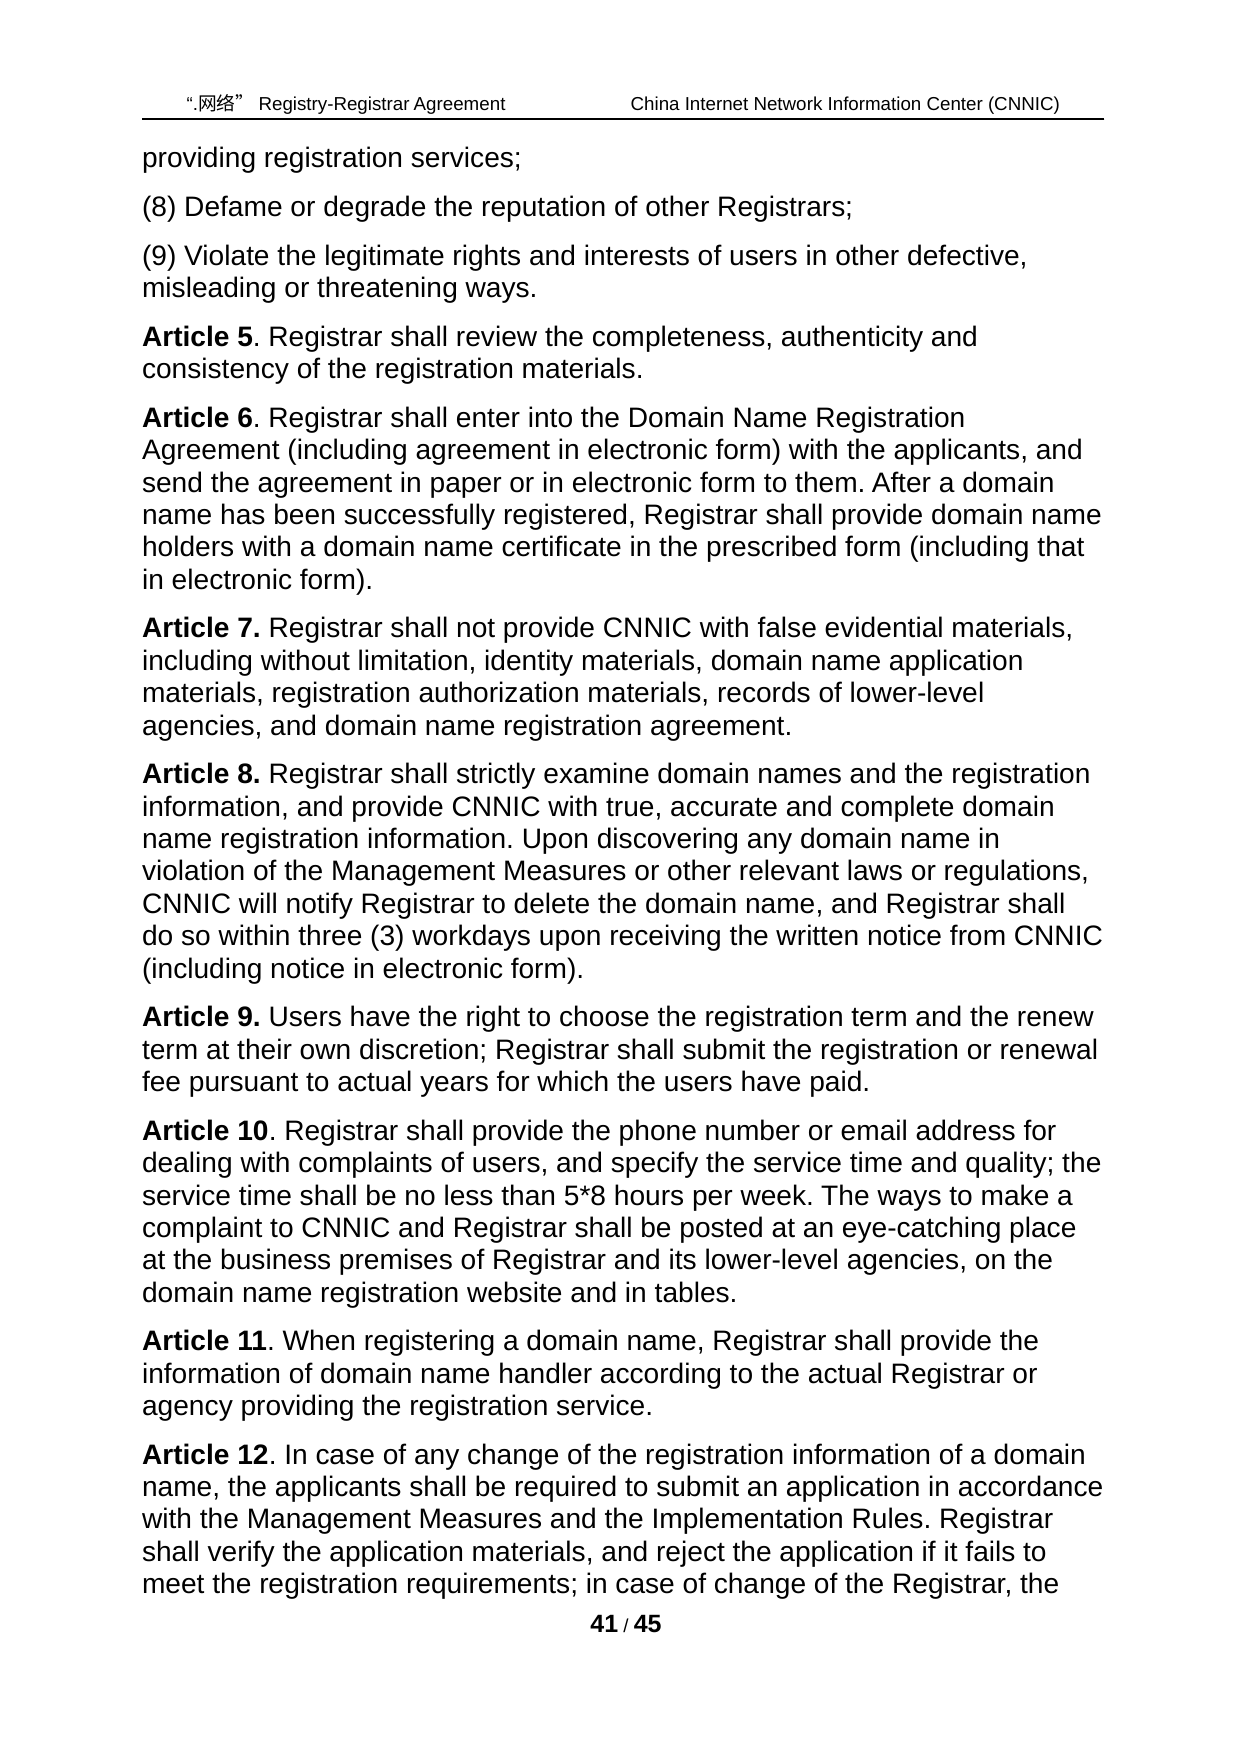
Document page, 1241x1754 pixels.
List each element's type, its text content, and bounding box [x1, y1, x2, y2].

text (9) Violate the legitimate rights and interests of users in other defective, misleading or threatening ways. [142, 239, 1104, 303]
text Article 10. Registrar shall provide the phone number or email address for dealing with complaints of users, and specify the service time and quality; the service time shall be no less than 5*8 hours per week. The ways to make a complaint to CNNIC and Registrar shall be posted at an eye-catching place at the business premises of Registrar and its lower-level agencies, on the domain name registration website and in tables. [142, 1114, 1104, 1308]
text Article 11. When registering a domain name, Registrar shall provide the information of domain name handler according to the actual Registrar or agency providing the registration service. [142, 1324, 1104, 1421]
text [142, 1438, 1104, 1600]
text (8) Defame or degrade the reputation of other Registrars; [142, 190, 1104, 222]
text Article 5. Registrar shall review the completeness, authenticity and consistency of the registration materials. [142, 320, 1104, 384]
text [142, 141, 1104, 174]
text Article 6. Registrar shall enter into the Domain Name Registration Agreement (including agreement in electronic form) with the applicants, and send the agreement in paper or in electronic form to them. After a domain name has been successfully registered, Registrar shall provide domain name holders with a domain name certificate in the prescribed form (including that in electronic form). [142, 401, 1104, 595]
text Article 9. Users have the right to choose the registration term and the renew term at their own discretion; Registrar shall submit the registration or renewal fee pursuant to actual years for which the users have paid. [142, 1000, 1104, 1097]
text Article 8. Registrar shall strictly examine domain names and the registration information, and provide CNNIC with true, accurate and complete domain name registration information. Upon discovering any domain name in violation of the Management Measures or other relevant laws or regulations, CNNIC will notify Registrar to delete the domain name, and Registrar shall do so within three (3) workdays upon receiving the written notice from CNNIC (including notice in electronic form). [142, 757, 1104, 984]
text Article 7. Registrar shall not provide CNNIC with false evidential materials, including without limitation, identity materials, domain name application materials, registration authorization materials, records of lower-level agencies, and domain name registration agreement. [142, 611, 1104, 741]
